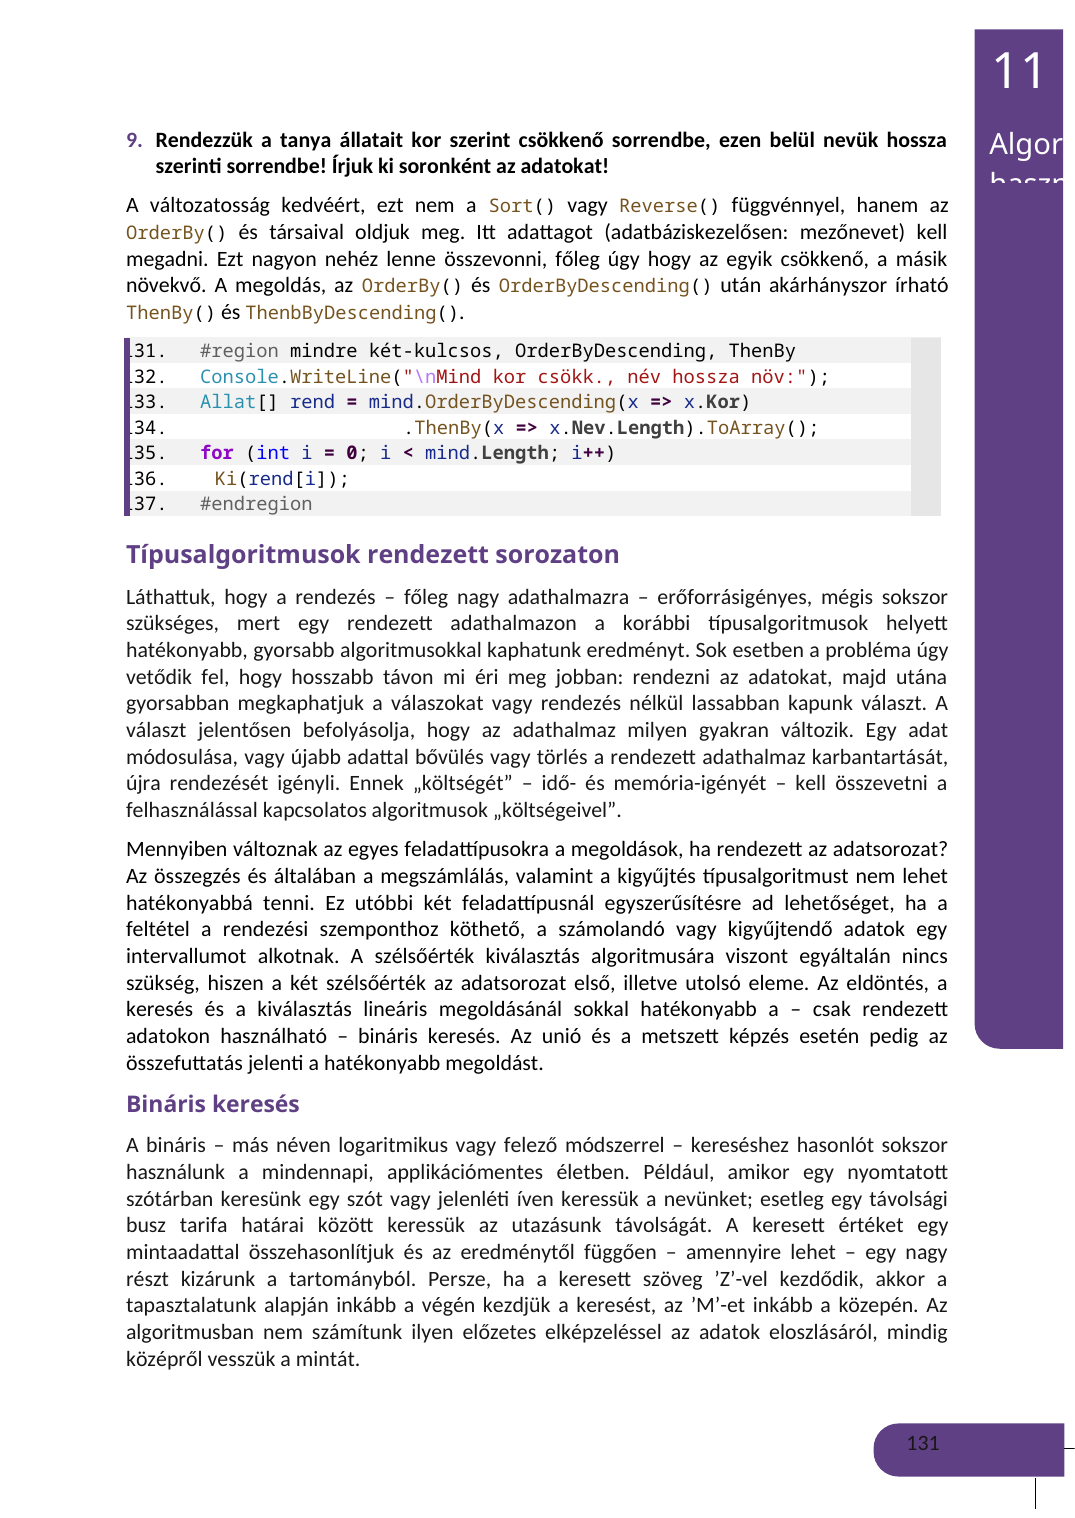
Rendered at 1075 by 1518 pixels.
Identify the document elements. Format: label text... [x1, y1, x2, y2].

text A bináris – más néven logaritmikus vagy felező módszerrel – kereséshez hasonlót sokszor használunk a mindennapi, applikációmentes életben. Például, amikor egy nyomtatott szótárban keresünk egy szót vagy jelenléti íven keressük a nevünket; esetleg egy távolsági busz tarifa határai között keressük az utazásunk távolságát. A keresett értéket egy mintaadattal összehasonlítjuk és az eredménytől függően – amennyire lehet – egy nagy részt kizárunk a tartományból. Persze, ha a keresett szöveg ’Z’-vel kezdődik, akkor a tapasztalatunk alapján inkább a végén kezdjük a keresést, az ’M’-et inkább a közepén. Az algoritmusban nem számítunk ilyen előzetes elképzeléssel az adatok eloszlásáról, mindig középről vesszük a mintát. [126, 1132, 949, 1372]
subtitle Típusalgoritmusok rendezett sorozaton [126, 536, 949, 570]
text A változatosság kedvéért, ezt nem a Sort() vagy Reverse() függvénnyel, hanem az OrderBy() és társaival oldjuk meg. Itt adattagot (adatbáziskezelősen: mezőnevet) kell megadni. Ezt nagyon nehéz lenne összevonni, főleg úgy hogy az egyik csökkenő, a másik növekvő. A megoldás, az OrderBy() és OrderByDescending() után akárhányszor írható ThenBy() és ThenbByDescending(). [126, 192, 949, 325]
text Mennyiben változnak az egyes feladattípusokra a megoldások, ha rendezett az adatsorozat? Az összegzés és általában a megszámlálás, valamint a kigyűjtés típusalgoritmust nem lehet hatékonyabbá tenni. Ez utóbbi két feladattípusnál egyszerűsítésre ad lehetőséget, ha a feltétel a rendezési szemponthoz köthető, a számolandó vagy kigyűjtendő adatok egy intervallumot alkotnak. A szélsőérték kiválasztás algoritmusára viszont egyáltalán nincs szükség, hiszen a két szélsőérték az adatsorozat első, illetve utolsó eleme. Az eldöntés, a keresés és a kiválasztás lineáris megoldásánál sokkal hatékonyabb a – csak rendezett adatokon használható – bináris keresés. Az unió és a metszett képzés esetén pedig az összefuttatás jelenti a hatékonyabb megoldást. [126, 835, 949, 1075]
subtitle Bináris keresés [126, 1088, 949, 1119]
list Rendezzük a tanya állatait kor szerint csökkenő sorrendbe, ezen belül nevük hossza szerinti sorrendbe! Írjuk ki soronként az adatokat! [126, 126, 949, 179]
text Láthattuk, hogy a rendezés – főleg nagy adathalmazra – erőforrásigényes, mégis sokszor szükséges, mert egy rendezett adathalmazon a korábbi típusalgoritmusok helyett hatékonyabb, gyorsabb algoritmusokkal kaphatunk eredményt. Sok esetben a probléma úgy vetődik fel, hogy hosszabb távon mi éri meg jobban: rendezni az adatokat, majd utána gyorsabban megkaphatjuk a válaszokat vagy rendezés nélkül lassabban kapunk választ. A választ jelentősen befolyásolja, hogy az adathalmaz milyen gyakran változik. Egy adat módosulása, vagy újabb adattal bővülés vagy törlés a rendezett adathalmaz karbantartását, újra rendezését igényli. Ennek „költségét” – idő- és memória-igényét – kell összevetni a felhasználással kapcsolatos algoritmusok „költségeivel”. [126, 583, 949, 823]
